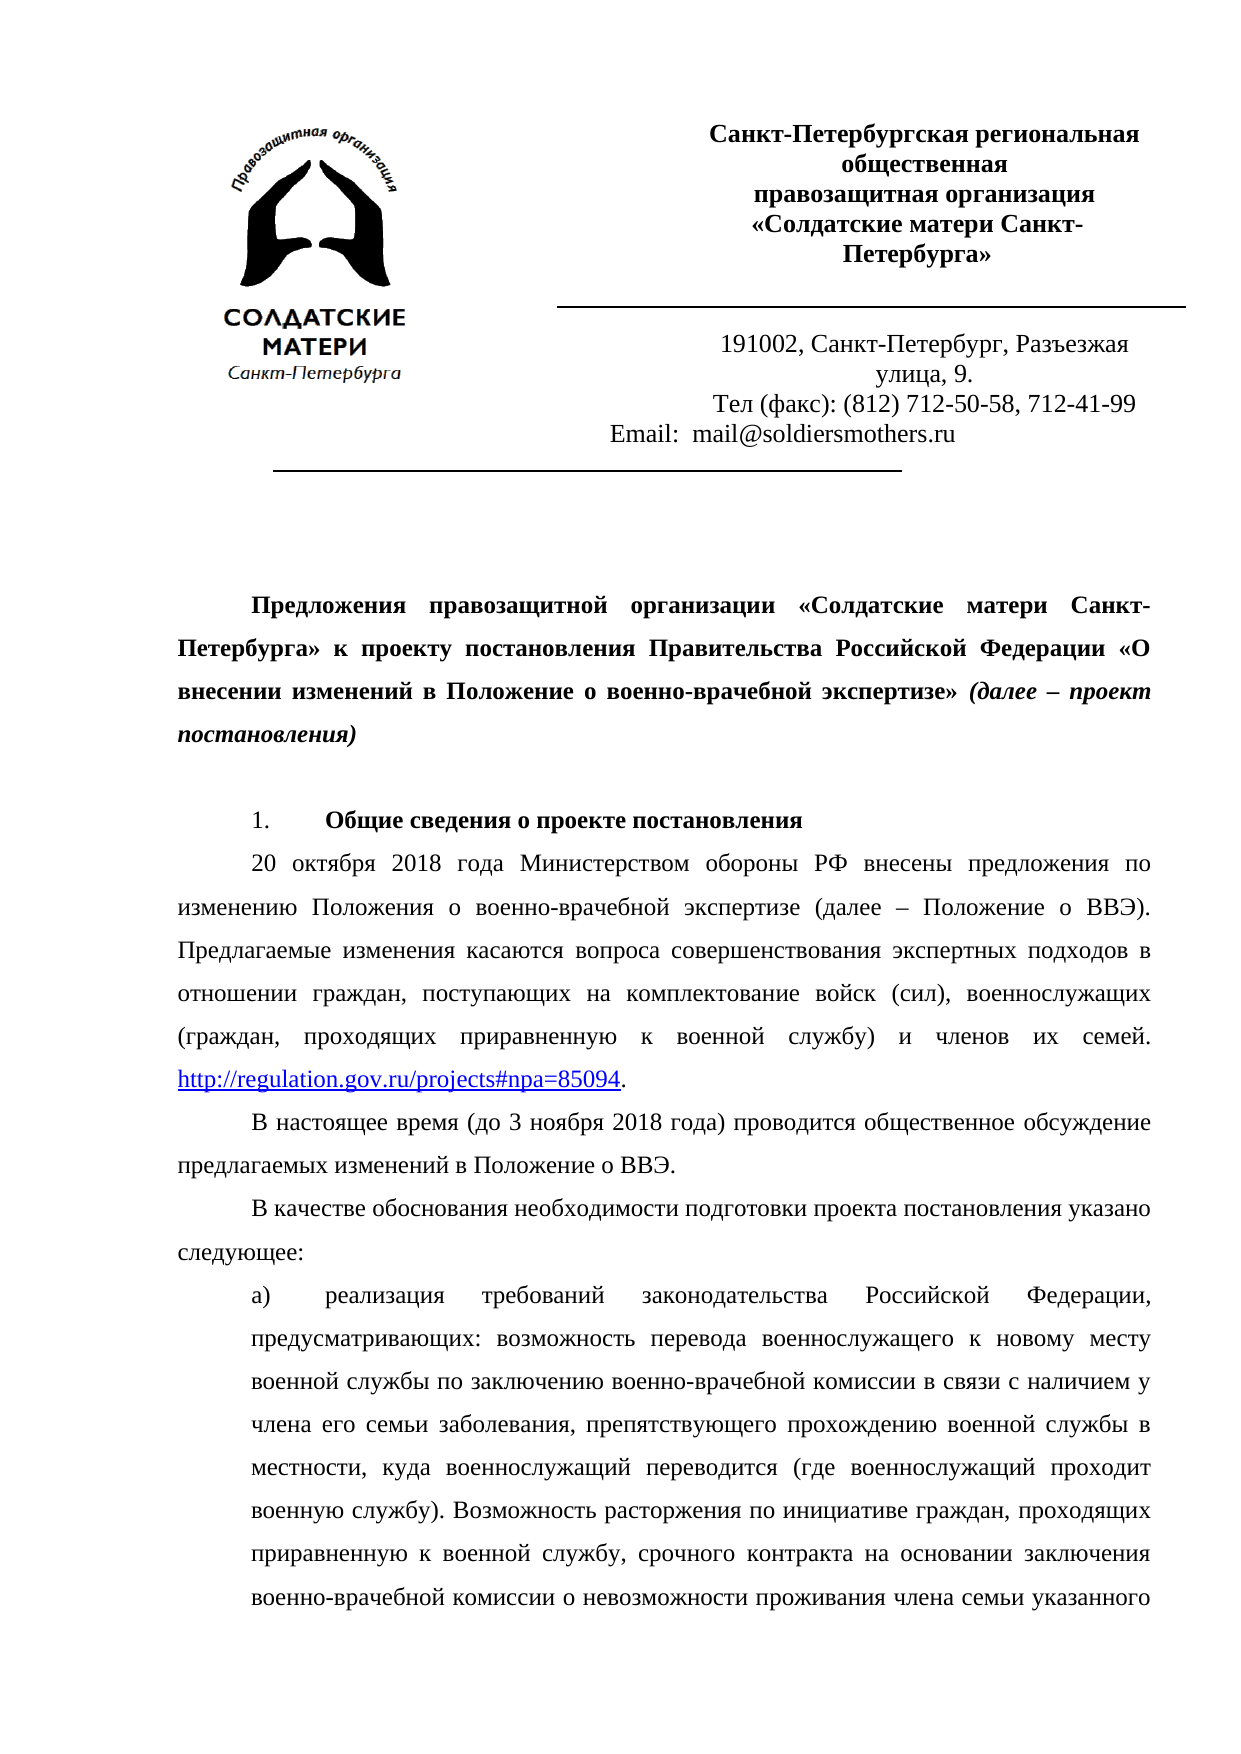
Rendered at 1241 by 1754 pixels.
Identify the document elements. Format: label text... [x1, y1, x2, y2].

text Предложения правозащитной организации «Солдатские матери Санкт-Петербурга» к проекту постановления Правительства Российской Федерации «О внесении изменений в Положение о военно-врачебной экспертизе» (далее – проект постановления) [177, 590, 1152, 748]
text 20 октября 2018 года Министерством обороны РФ внесены предложения по изменению Положения о военно-врачебной экспертизе (далее – Положение о ВВЭ). Предлагаемые изменения касаются вопроса совершенствования экспертных подходов в отношении граждан, поступающих на комплектование войск (сил), военнослужащих (граждан, проходящих приравненную к военной службу) и членов их семей. http://regulation.gov.ru/projects#npa=85094. [177, 848, 1152, 1093]
text Тел (факс): (812) 712-50-58, 712-41-99 [413, 388, 1152, 418]
text правозащитная организация [452, 178, 1152, 208]
picture [178, 118, 452, 392]
list Общие сведения о проекте постановления [251, 805, 1152, 834]
text В качестве обоснования необходимости подготовки проекта постановления указано следующее: [177, 1193, 1152, 1265]
text 191002, Санкт-Петербург, Разъезжая улица, 9. [452, 328, 1152, 388]
text «Солдатские матери Санкт-Петербурга» [452, 208, 1137, 268]
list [251, 1280, 1152, 1610]
text Санкт-Петербургская региональная общественная [452, 118, 1152, 178]
text Email: mail@soldiersmothers.ru [413, 418, 1152, 448]
text В настоящее время (до 3 ноября 2018 года) проводится общественное обсуждение предлагаемых изменений в Положение о ВВЭ. [177, 1107, 1152, 1179]
